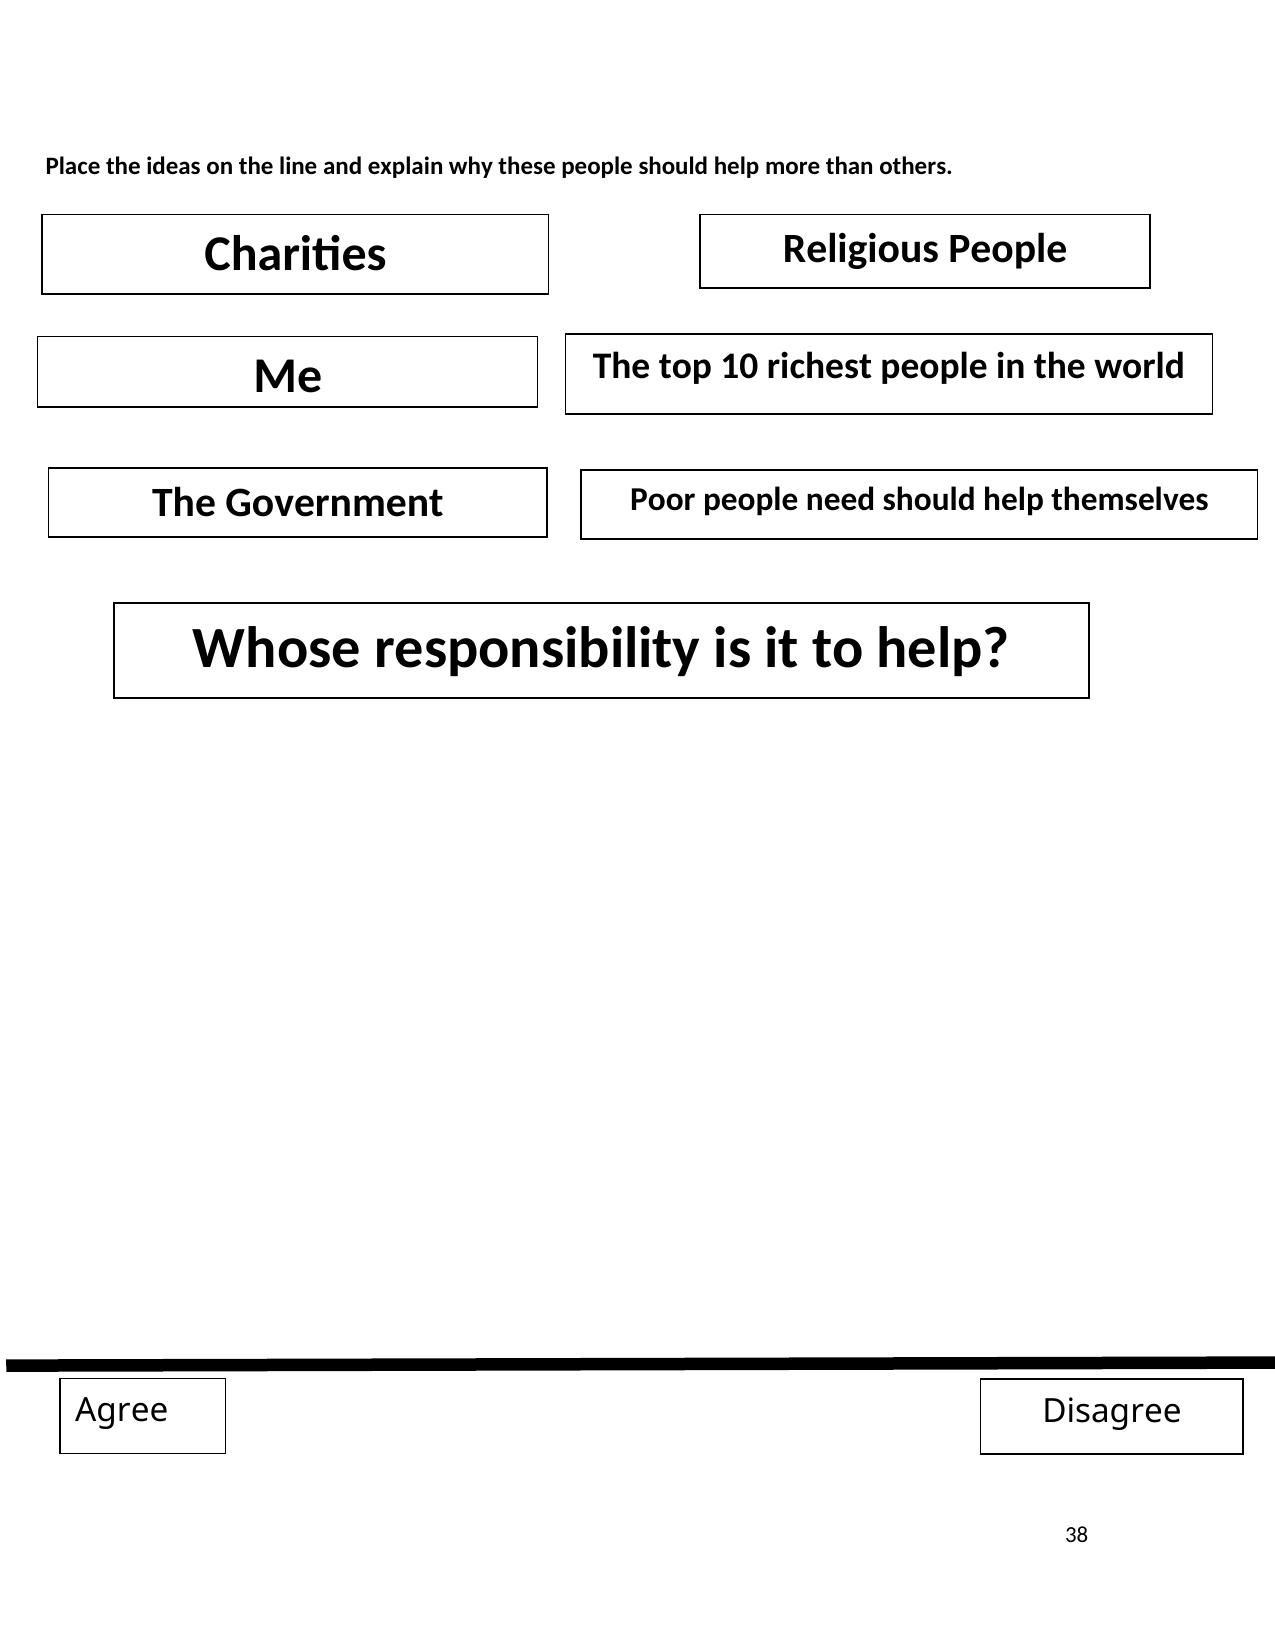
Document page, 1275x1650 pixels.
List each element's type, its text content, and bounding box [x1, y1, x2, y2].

text Place the ideas on the line and explain why these people should help more than others. [45, 150, 1171, 181]
